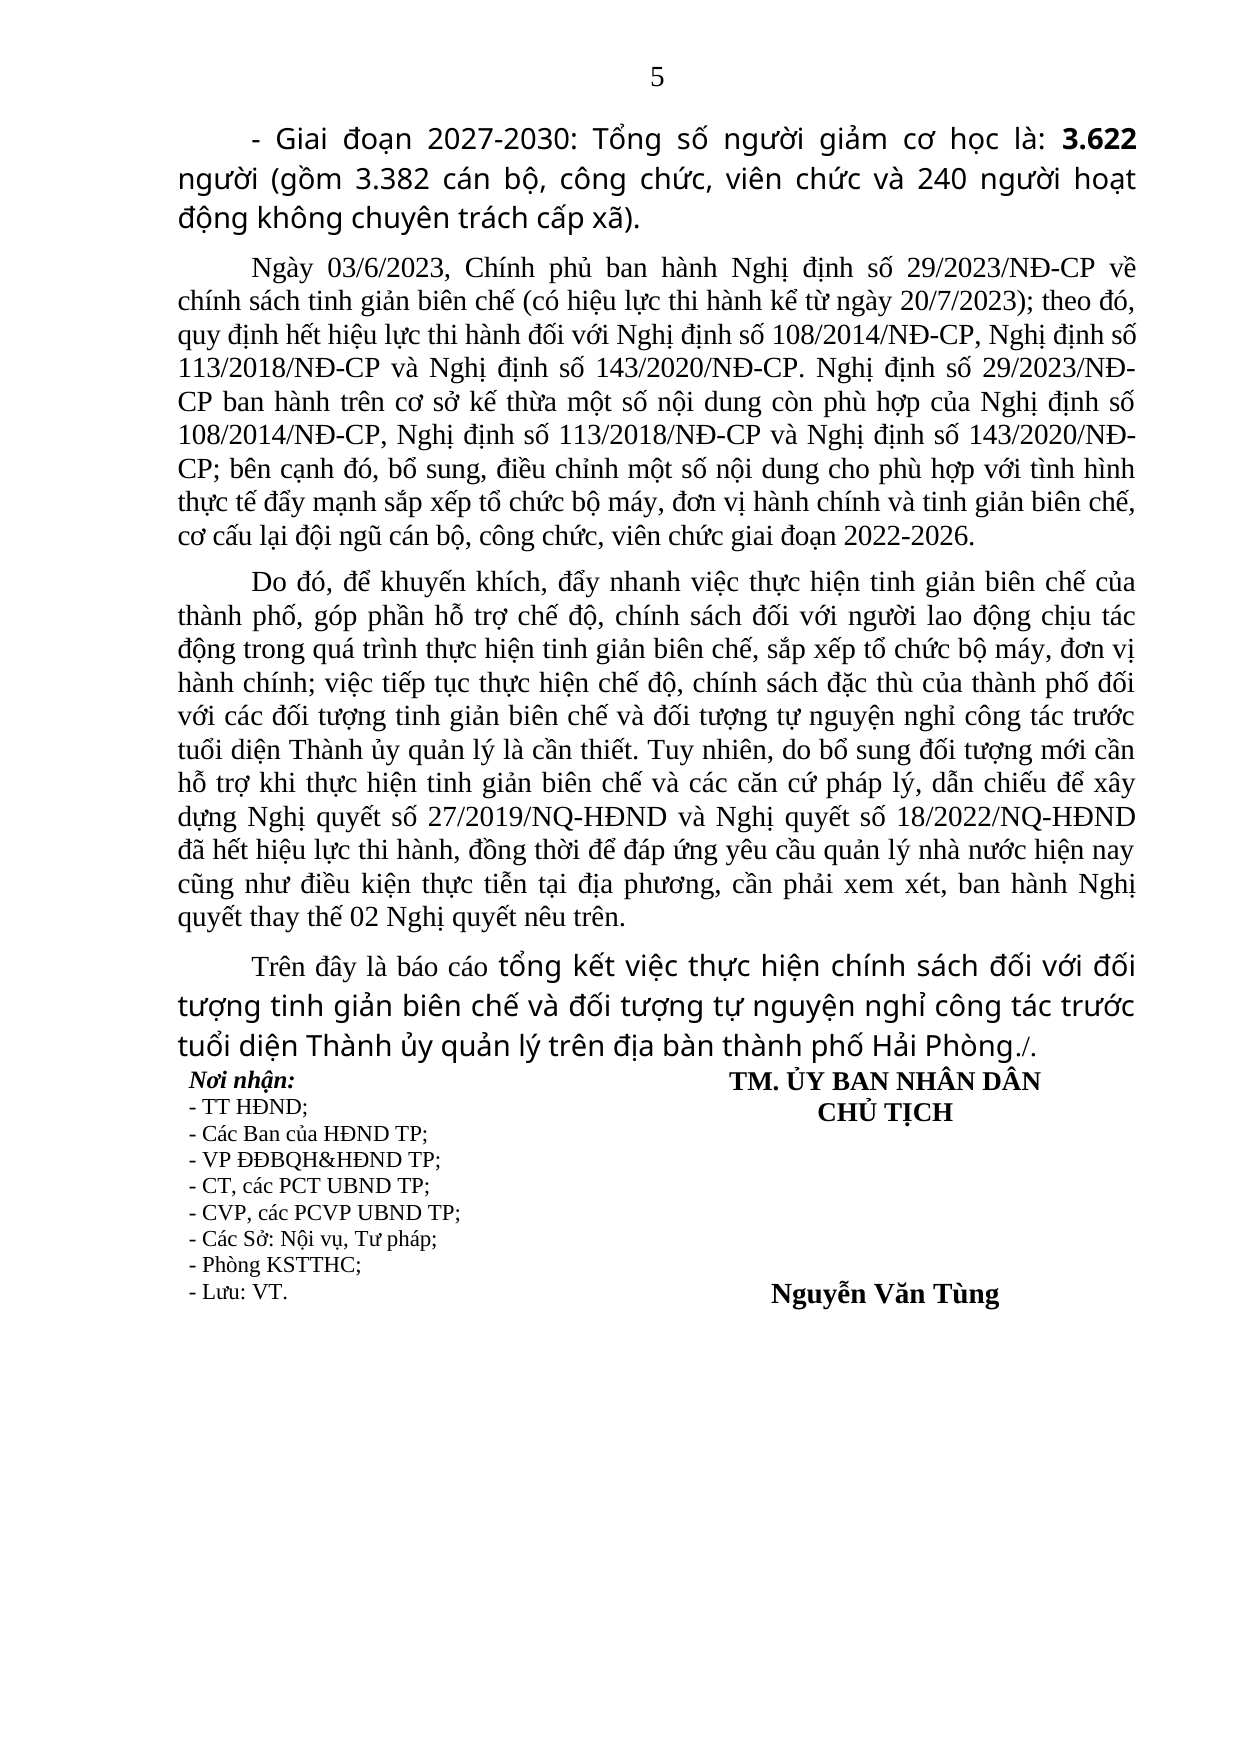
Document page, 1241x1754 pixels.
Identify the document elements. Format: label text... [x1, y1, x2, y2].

text Ngày 03/6/2023, Chính phủ ban hành Nghị định số 29/2023/NĐ-CP về chính sách tinh giản biên chế (có hiệu lực thi hành kể từ ngày 20/7/2023); theo đó, quy định hết hiệu lực thi hành đối với Nghị định số 108/2014/NĐ-CP, Nghị định số 113/2018/NĐ-CP và Nghị định số 143/2020/NĐ-CP. Nghị định số 29/2023/NĐ-CP ban hành trên cơ sở kế thừa một số nội dung còn phù hợp của Nghị định số 108/2014/NĐ-CP, Nghị định số 113/2018/NĐ-CP và Nghị định số 143/2020/NĐ-CP; bên cạnh đó, bổ sung, điều chỉnh một số nội dung cho phù hợp với tình hình thực tế đẩy mạnh sắp xếp tổ chức bộ máy, đơn vị hành chính và tinh giản biên chế, cơ cấu lại đội ngũ cán bộ, công chức, viên chức giai đoạn 2022-2026. [177, 250, 1137, 552]
table_header Nơi nhận: - TT HĐND; - Các Ban của HĐND TP; - VP ĐĐBQH&HĐND TP; - CT, các PCT UBND TP; - CVP, các PCVP UBND TP; - Các Sở: Nội vụ, Tư pháp; - Phòng KSTTHC; - Lưu: VT. [177, 1065, 662, 1310]
table_header TM. ỦY BAN NHÂN DÂN CHỦ TỊCH Nguyễn Văn Tùng [662, 1065, 1108, 1310]
text Trên đây là báo cáo tổng kết việc thực hiện chính sách đối với đối tượng tinh giản biên chế và đối tượng tự nguyện nghỉ công tác trước tuổi diện Thành ủy quản lý trên địa bàn thành phố Hải Phòng./. [177, 946, 1137, 1065]
text Do đó, để khuyến khích, đẩy nhanh việc thực hiện tinh giản biên chế của thành phố, góp phần hỗ trợ chế độ, chính sách đối với người lao động chịu tác động trong quá trình thực hiện tinh giản biên chế, sắp xếp tổ chức bộ máy, đơn vị hành chính; việc tiếp tục thực hiện chế độ, chính sách đặc thù của thành phố đối với các đối tượng tinh giản biên chế và đối tượng tự nguyện nghỉ công tác trước tuổi diện Thành ủy quản lý là cần thiết. Tuy nhiên, do bổ sung đối tượng mới cần hỗ trợ khi thực hiện tinh giản biên chế và các căn cứ pháp lý, dẫn chiếu để xây dựng Nghị quyết số 27/2019/NQ-HĐND và Nghị quyết số 18/2022/NQ-HĐND đã hết hiệu lực thi hành, đồng thời để đáp ứng yêu cầu quản lý nhà nước hiện nay cũng như điều kiện thực tiễn tại địa phương, cần phải xem xét, ban hành Nghị quyết thay thế 02 Nghị quyết nêu trên. [177, 564, 1137, 933]
text - Giai đoạn 2027-2030: Tổng số người giảm cơ học là: 3.622 người (gồm 3.382 cán bộ, công chức, viên chức và 240 người hoạt động không chuyên trách cấp xã). [177, 118, 1137, 237]
